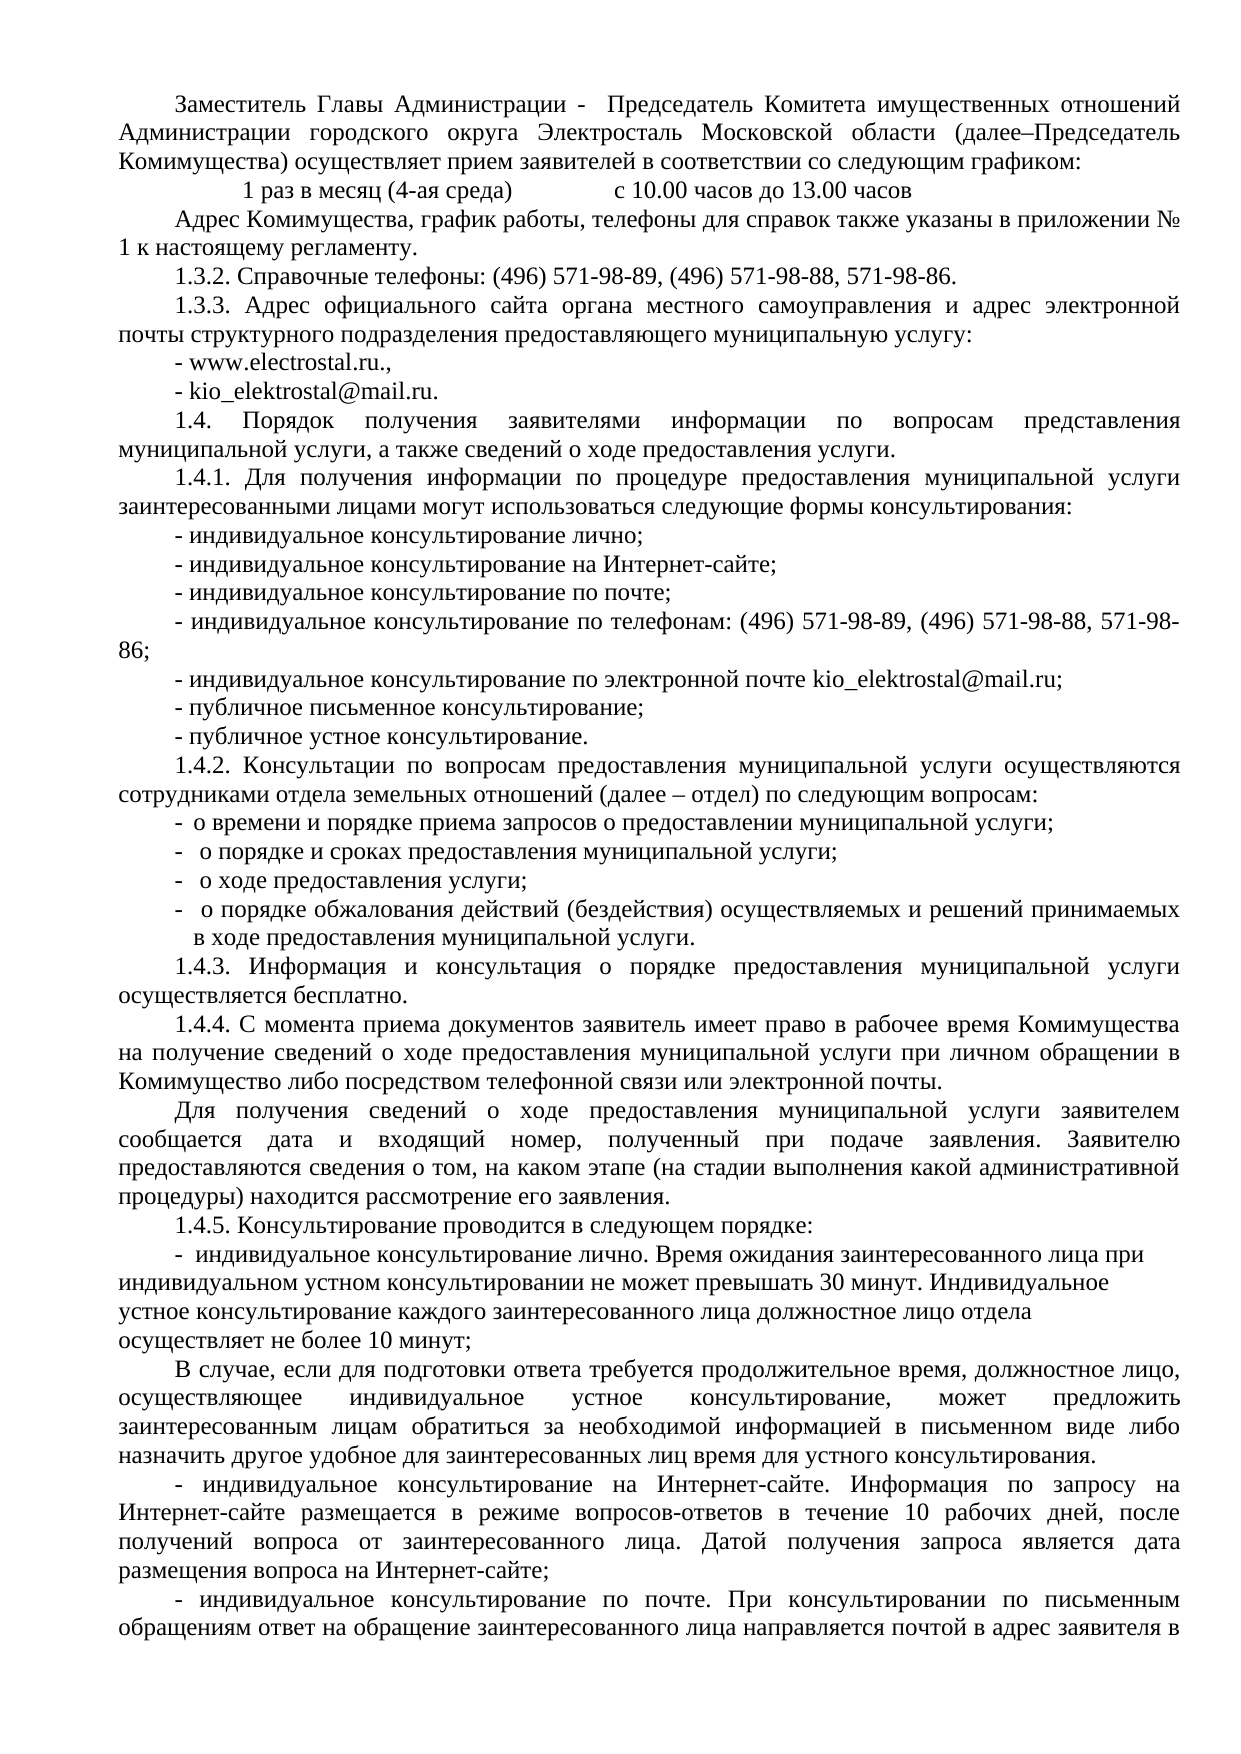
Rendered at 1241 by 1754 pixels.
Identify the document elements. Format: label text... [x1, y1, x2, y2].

text - индивидуальное консультирование лично; [118, 520, 1181, 549]
text 1.4. Порядок получения заявителями информации по вопросам представления муниципальной услуги, а также сведений о ходе предоставления услуги. [118, 405, 1181, 462]
text - kio_elektrostal@mail.ru. [118, 376, 1181, 405]
list о ходе предоставления услуги; [174, 865, 1181, 894]
text Адрес Комимущества, график работы, телефоны для справок также указаны в приложении № 1 к настоящему регламенту. [118, 204, 1181, 261]
text 1.4.1. Для получения информации по процедуре предоставления муниципальной услуги заинтересованными лицами могут использоваться следующие формы консультирования: [118, 462, 1181, 520]
text - индивидуальное консультирование на Интернет-сайте. Информация по запросу на Интернет-сайте размещается в режиме вопросов-ответов в течение 10 рабочих дней, после получений вопроса от заинтересованного лица. Датой получения запроса является дата размещения вопроса на Интернет-сайте; [118, 1469, 1181, 1584]
text 1.3.3. Адрес официального сайта органа местного самоуправления и адрес электронной почты структурного подразделения предоставляющего муниципальную услугу: [118, 290, 1181, 347]
text - индивидуальное консультирование на Интернет-сайте; [118, 549, 1181, 577]
text - индивидуальное консультирование по почте; [118, 577, 1181, 606]
list о порядке и сроках предоставления муниципальной услуги; [174, 836, 1181, 865]
text Заместитель Главы Администрации - Председатель Комитета имущественных отношений Администрации городского округа Электросталь Московской области (далее–Председатель Комимущества) осуществляет прием заявителей в соответствии со следующим графиком: [118, 89, 1181, 175]
text 1.4.2. Консультации по вопросам предоставления муниципальной услуги осуществляются сотрудниками отдела земельных отношений (далее – отдел) по следующим вопросам: [118, 750, 1181, 807]
text - публичное письменное консультирование; [118, 692, 1181, 721]
text В случае, если для подготовки ответа требуется продолжительное время, должностное лицо, осуществляющее индивидуальное устное консультирование, может предложить заинтересованным лицам обратиться за необходимой информацией в письменном виде либо назначить другое удобное для заинтересованных лиц время для устного консультирования. [118, 1354, 1181, 1469]
table_header с 10.00 часов до 13.00 часов [546, 175, 1018, 204]
text - индивидуальное консультирование по электронной почте kio_elektrostal@mail.ru; [118, 664, 1181, 692]
list о порядке обжалования действий (бездействия) осуществляемых и решений принимаемых в ходе предоставления муниципальной услуги. [174, 894, 1181, 951]
text 1.4.5. Консультирование проводится в следующем порядке: [118, 1210, 1181, 1239]
text 1.3.2. Справочные телефоны: (496) 571-98-89, (496) 571-98-88, 571-98-86. [118, 261, 1181, 290]
list о времени и порядке приема запросов о предоставлении муниципальной услуги; [174, 807, 1181, 836]
text 1.4.3. Информация и консультация о порядке предоставления муниципальной услуги осуществляется бесплатно. [118, 951, 1181, 1009]
text - индивидуальное консультирование лично. Время ожидания заинтересованного лица при индивидуальном устном консультировании не может превышать 30 минут. Индивидуальное устное консультирование каждого заинтересованного лица должностное лицо отдела осуществляет не более 10 минут; [118, 1239, 1181, 1354]
text 1.4.4. С момента приема документов заявитель имеет право в рабочее время Комимущества на получение сведений о ходе предоставления муниципальной услуги при личном обращении в Комимущество либо посредством телефонной связи или электронной почты. [118, 1009, 1181, 1095]
text - индивидуальное консультирование по телефонам: (496) 571-98-89, (496) 571-98-88, 571-98-86; [118, 606, 1181, 664]
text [118, 1584, 1181, 1641]
text Для получения сведений о ходе предоставления муниципальной услуги заявителем сообщается дата и входящий номер, полученный при подаче заявления. Заявителю предоставляются сведения о том, на каком этапе (на стадии выполнения какой административной процедуры) находится рассмотрение его заявления. [118, 1095, 1181, 1210]
text - публичное устное консультирование. [118, 721, 1181, 750]
text - www.electrostal.ru., [118, 347, 1181, 376]
table_header 1 раз в месяц (4-ая среда) [174, 175, 546, 204]
